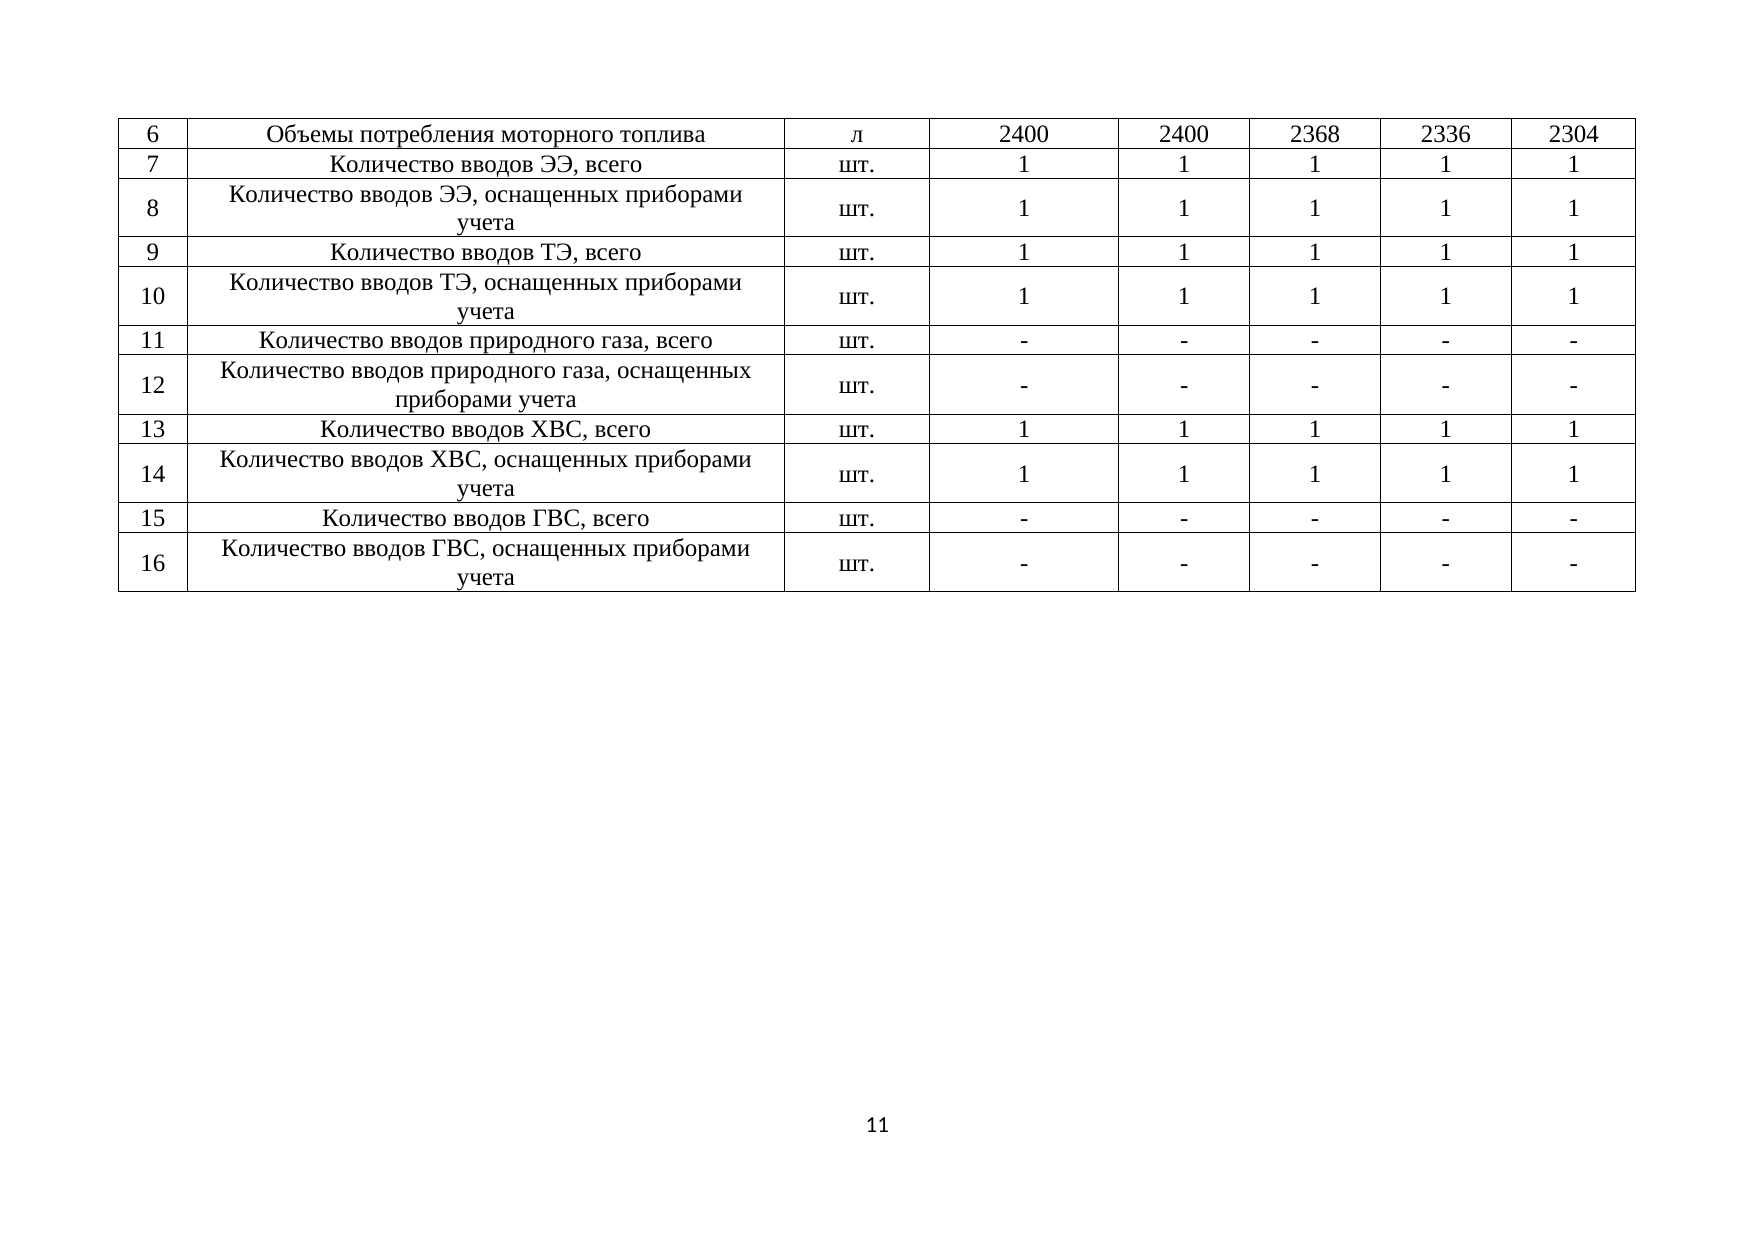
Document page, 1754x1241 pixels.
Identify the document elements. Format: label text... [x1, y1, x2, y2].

table_cell - [930, 503, 1118, 532]
table_cell шт. [785, 149, 929, 178]
table_cell шт. [785, 267, 929, 324]
table_cell шт. [785, 503, 929, 532]
table_cell 6 [119, 119, 187, 148]
table_cell - [930, 355, 1118, 413]
table_cell 1 [1119, 444, 1249, 502]
table_cell 1 [1512, 415, 1635, 443]
table_cell шт. [785, 533, 929, 591]
table_cell - [1512, 503, 1635, 532]
table_cell 1 [930, 237, 1118, 266]
table_cell Количество вводов ХВС, всего [188, 415, 784, 443]
table_cell - [1250, 533, 1380, 591]
table_cell 11 [119, 326, 187, 354]
table_cell Количество вводов ЭЭ, оснащенных приборами учета [188, 179, 784, 236]
table_cell шт. [785, 326, 929, 354]
table_cell - [1381, 533, 1511, 591]
table_cell 2336 [1381, 119, 1511, 148]
table_cell 1 [1250, 149, 1380, 178]
table_cell 1 [1250, 179, 1380, 236]
table_cell 1 [1250, 267, 1380, 324]
table_cell Количество вводов природного газа, оснащенных приборами учета [188, 355, 784, 413]
table_cell 1 [1119, 179, 1249, 236]
table_cell Количество вводов ГВС, всего [188, 503, 784, 532]
table_cell - [1250, 326, 1380, 354]
table_cell шт. [785, 179, 929, 236]
table_cell 8 [119, 179, 187, 236]
table_cell Количество вводов ТЭ, всего [188, 237, 784, 266]
table_cell - [1119, 355, 1249, 413]
table_cell 1 [1119, 237, 1249, 266]
table_cell - [1250, 503, 1380, 532]
table_cell 1 [930, 444, 1118, 502]
table_cell 1 [1250, 237, 1380, 266]
table_cell 1 [930, 415, 1118, 443]
table_cell Количество вводов ТЭ, оснащенных приборами учета [188, 267, 784, 324]
table_cell - [1512, 533, 1635, 591]
table_cell 2400 [1119, 119, 1249, 148]
table_cell 1 [1512, 237, 1635, 266]
table_cell 1 [1250, 444, 1380, 502]
table_cell Количество вводов природного газа, всего [188, 326, 784, 354]
table_cell - [1119, 326, 1249, 354]
table_cell 1 [1381, 149, 1511, 178]
table_cell 2304 [1512, 119, 1635, 148]
table_cell 1 [1119, 267, 1249, 324]
table_cell шт. [785, 444, 929, 502]
table_cell Количество вводов ЭЭ, всего [188, 149, 784, 178]
table_cell - [1381, 355, 1511, 413]
table_cell 2400 [930, 119, 1118, 148]
table_cell шт. [785, 355, 929, 413]
table_cell 7 [119, 149, 187, 178]
table_cell 1 [930, 179, 1118, 236]
table_cell 1 [1512, 149, 1635, 178]
table_cell - [1119, 503, 1249, 532]
table_cell 1 [1381, 267, 1511, 324]
table_cell - [1381, 503, 1511, 532]
table_cell 1 [930, 267, 1118, 324]
table_cell - [1512, 326, 1635, 354]
table_cell шт. [785, 415, 929, 443]
table_cell - [930, 533, 1118, 591]
table_cell 13 [119, 415, 187, 443]
table_cell 1 [1381, 179, 1511, 236]
table_cell 1 [1512, 179, 1635, 236]
table_cell - [1512, 355, 1635, 413]
table_cell 1 [1512, 267, 1635, 324]
table_cell 1 [930, 149, 1118, 178]
table_cell 14 [119, 444, 187, 502]
table_cell Количество вводов ГВС, оснащенных приборами учета [188, 533, 784, 591]
table_cell л [785, 119, 929, 148]
table_cell 1 [1119, 149, 1249, 178]
table_cell - [1119, 533, 1249, 591]
table_cell 16 [119, 533, 187, 591]
table_cell - [1250, 355, 1380, 413]
table_cell - [930, 326, 1118, 354]
table_cell 1 [1381, 237, 1511, 266]
table_cell - [1381, 326, 1511, 354]
table_cell шт. [785, 237, 929, 266]
table_cell 1 [1250, 415, 1380, 443]
table_cell Объемы потребления моторного топлива [188, 119, 784, 148]
table_cell 1 [1512, 444, 1635, 502]
table_cell 15 [119, 503, 187, 532]
table_cell 1 [1381, 444, 1511, 502]
table_cell 10 [119, 267, 187, 324]
table_cell 1 [1119, 415, 1249, 443]
table_cell Количество вводов ХВС, оснащенных приборами учета [188, 444, 784, 502]
table_cell 9 [119, 237, 187, 266]
table_cell 1 [1381, 415, 1511, 443]
table_cell 2368 [1250, 119, 1380, 148]
table_cell 12 [119, 355, 187, 413]
